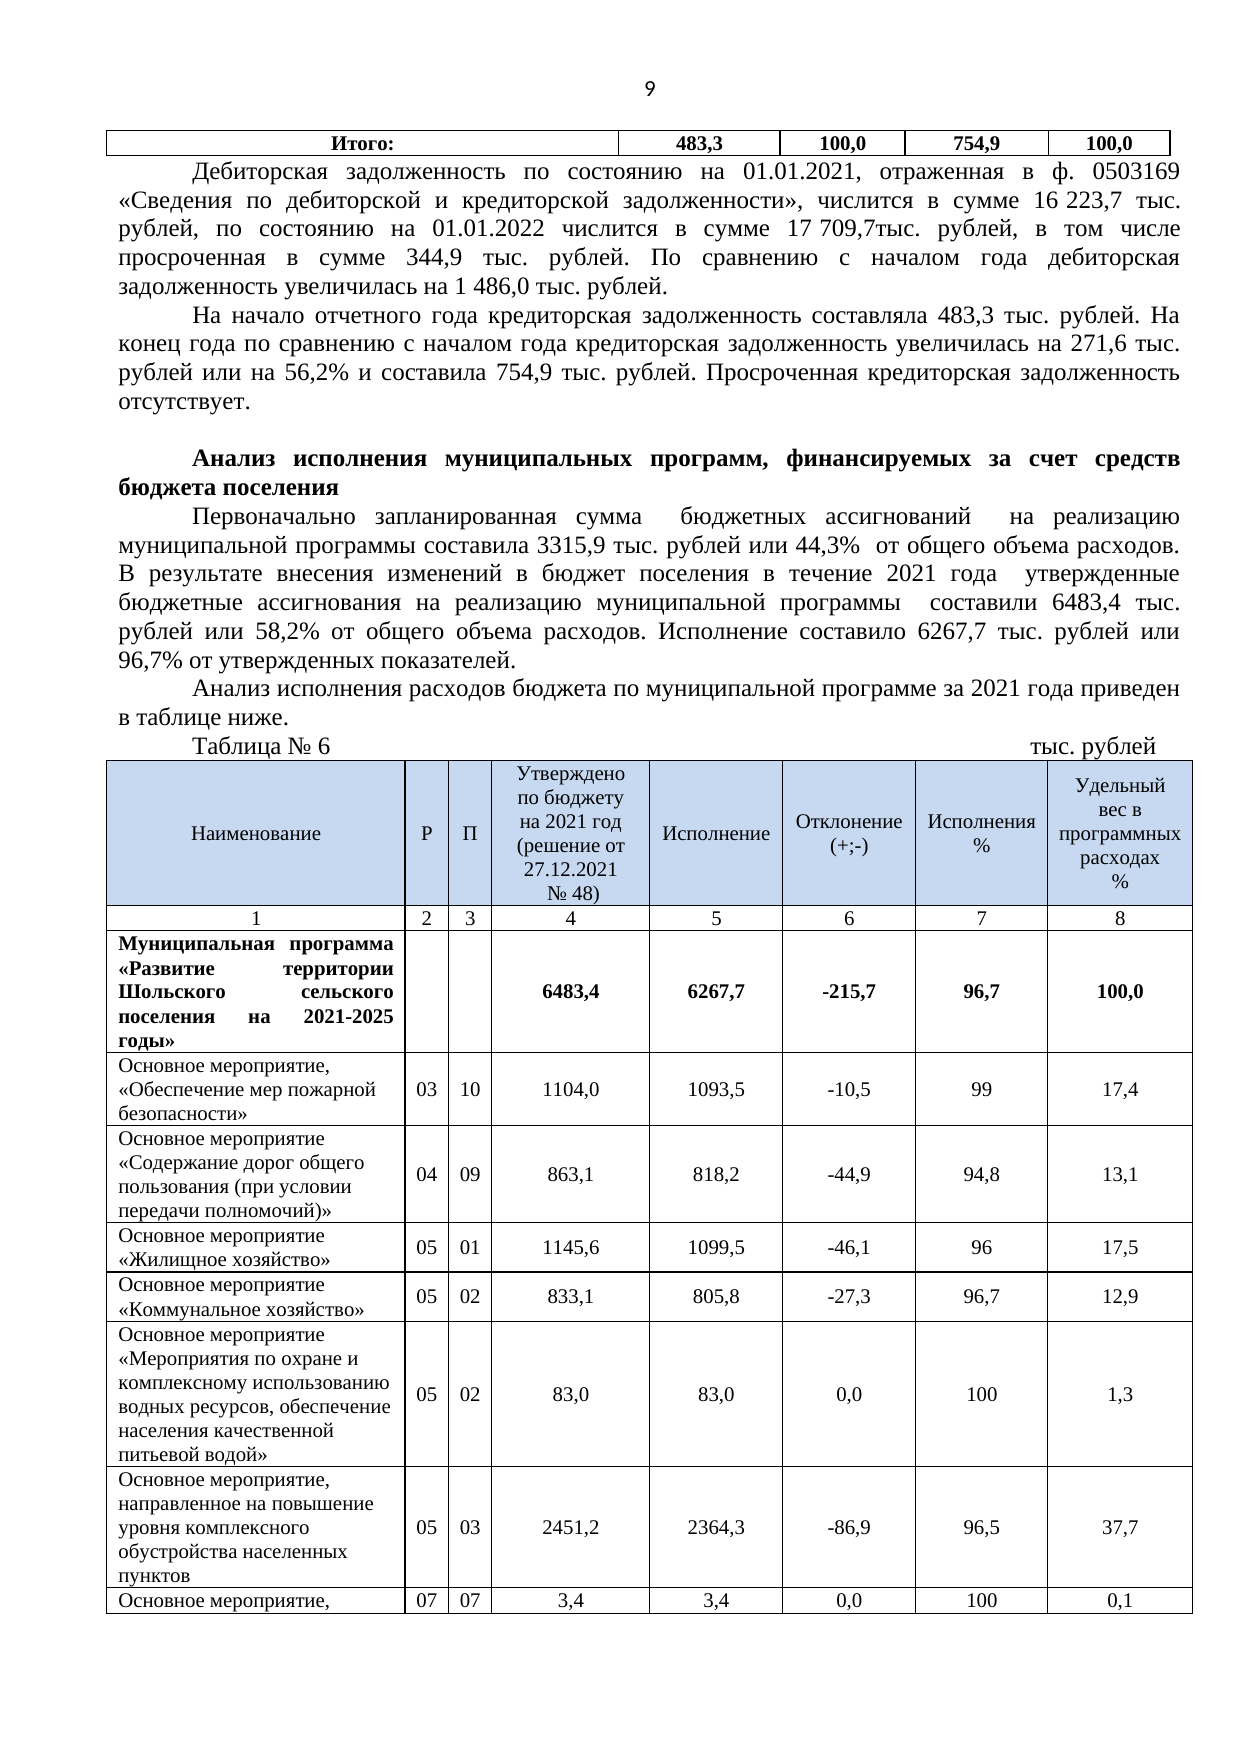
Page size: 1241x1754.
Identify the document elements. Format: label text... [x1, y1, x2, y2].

table_cell 05 [406, 1223, 448, 1271]
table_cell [107, 1588, 404, 1612]
table_cell 05 [406, 1467, 448, 1587]
table_cell 01 [449, 1223, 491, 1271]
table_cell 02 [449, 1322, 491, 1466]
table_cell 805,8 [650, 1273, 782, 1321]
table_cell [449, 931, 491, 1052]
table_cell 96 [916, 1223, 1047, 1271]
text Первоначально запланированная сумма бюджетных ассигнований на реализацию муниципальной программы составила 3315,9 тыс. рублей или 44,3% от общего объема расходов. В результате внесения изменений в бюджет поселения в течение 2021 года утвержденные бюджетные ассигнования на реализацию муниципальной программы составили 6483,4 тыс. рублей или 58,2% от общего объема расходов. Исполнение составило 6267,7 тыс. рублей или 96,7% от утвержденных показателей. [118, 501, 1181, 673]
table_cell 100,0 [781, 131, 904, 155]
table_cell 818,2 [650, 1126, 782, 1222]
table_cell Основное мероприятие «Содержание дорог общего пользования (при условии передачи полномочий)» [107, 1126, 404, 1222]
table_header Удельный вес в программных расходах % [1048, 761, 1192, 905]
table_cell Основное мероприятие «Мероприятия по охране и комплексному использованию водных ресурсов, обеспечение населения качественной питьевой водой» [107, 1322, 404, 1466]
table_cell 17,4 [1048, 1053, 1192, 1125]
table_header Исполнения % [916, 761, 1047, 905]
table_cell 100 [916, 1588, 1047, 1612]
table_cell 96,7 [916, 931, 1047, 1052]
table_cell 0,0 [783, 1588, 915, 1612]
table_cell 07 [406, 1588, 448, 1612]
table_cell Основное мероприятие «Жилищное хозяйство» [107, 1223, 404, 1271]
table_cell Основное мероприятие «Коммунальное хозяйство» [107, 1273, 404, 1321]
table_cell -27,3 [783, 1273, 915, 1321]
text Дебиторская задолженность по состоянию на 01.01.2021, отраженная в ф. 0503169 «Сведения по дебиторской и кредиторской задолженности», числится в сумме 16 223,7 тыс. рублей, по состоянию на 01.01.2022 числится в сумме 17 709,7тыс. рублей, в том числе просроченная в сумме 344,9 тыс. рублей. По сравнению с началом года дебиторская задолженность увеличилась на 1 486,0 тыс. рублей. [118, 156, 1181, 300]
table_header Утверждено по бюджету на 2021 год (решение от 27.12.2021 № 48) [492, 761, 649, 905]
table_cell -215,7 [783, 931, 915, 1052]
table_cell Основное мероприятие, направленное на повышение уровня комплексного обустройства населенных пунктов [107, 1467, 404, 1587]
table_cell 09 [449, 1126, 491, 1222]
table_cell 100 [916, 1322, 1047, 1466]
table_cell 94,8 [916, 1126, 1047, 1222]
table_header Наименование [107, 761, 404, 905]
table_cell 1,3 [1048, 1322, 1192, 1466]
table_cell 2451,2 [492, 1467, 649, 1587]
table_header П [449, 761, 491, 905]
table_cell 99 [916, 1053, 1047, 1125]
text Анализ исполнения муниципальных программ, финансируемых за счет средств бюджета поселения [118, 443, 1181, 501]
table_cell 02 [449, 1273, 491, 1321]
table_header Исполнение [650, 761, 782, 905]
text На начало отчетного года кредиторская задолженность составляла 483,3 тыс. рублей. На конец года по сравнению с началом года кредиторская задолженность увеличилась на 271,6 тыс. рублей или на 56,2% и составила 754,9 тыс. рублей. Просроченная кредиторская задолженность отсутствует. [118, 300, 1181, 415]
table_cell 833,1 [492, 1273, 649, 1321]
table_cell 1104,0 [492, 1053, 649, 1125]
table_cell Итого: [107, 131, 618, 155]
table_cell 1145,6 [492, 1223, 649, 1271]
table_header Отклонение (+;-) [783, 761, 915, 905]
table_cell 96,5 [916, 1467, 1047, 1587]
table_cell -86,9 [783, 1467, 915, 1587]
table_cell 37,7 [1048, 1467, 1192, 1587]
table_cell 8 [1048, 906, 1192, 930]
table_cell 2364,3 [650, 1467, 782, 1587]
table_cell 3,4 [650, 1588, 782, 1612]
table_cell 0,1 [1048, 1588, 1192, 1612]
table_cell 0,0 [783, 1322, 915, 1466]
table_cell 12,9 [1048, 1273, 1192, 1321]
table_cell 1 [107, 906, 404, 930]
table_cell -46,1 [783, 1223, 915, 1271]
table_cell 05 [406, 1322, 448, 1466]
table_cell 17,5 [1048, 1223, 1192, 1271]
table_cell 6483,4 [492, 931, 649, 1052]
table_cell -44,9 [783, 1126, 915, 1222]
table_cell 2 [406, 906, 448, 930]
table_header Р [406, 761, 448, 905]
table_cell 03 [449, 1467, 491, 1587]
table_cell 96,7 [916, 1273, 1047, 1321]
table_cell 03 [406, 1053, 448, 1125]
text Анализ исполнения расходов бюджета по муниципальной программе за 2021 года приведен в таблице ниже. [118, 673, 1181, 731]
table_cell 754,9 [906, 131, 1048, 155]
table_cell Муниципальная программа «Развитие территории Шольского сельского поселения на 2021-2025 годы» [107, 931, 404, 1052]
table_cell 100,0 [1048, 931, 1192, 1052]
table_cell 1093,5 [650, 1053, 782, 1125]
table_cell 6 [783, 906, 915, 930]
table_cell 4 [492, 906, 649, 930]
table_cell 483,3 [619, 131, 779, 155]
table_cell 07 [449, 1588, 491, 1612]
table_cell -10,5 [783, 1053, 915, 1125]
table_cell 83,0 [650, 1322, 782, 1466]
table_cell 3 [449, 906, 491, 930]
table_cell 1099,5 [650, 1223, 782, 1271]
table_cell 83,0 [492, 1322, 649, 1466]
table_cell 863,1 [492, 1126, 649, 1222]
table_cell 100,0 [1049, 131, 1169, 155]
table_cell 04 [406, 1126, 448, 1222]
text Таблица № 6 тыс. рублей [118, 731, 1181, 760]
table_cell 05 [406, 1273, 448, 1321]
table_cell 7 [916, 906, 1047, 930]
table_cell Основное мероприятие, «Обеспечение мер пожарной безопасности» [107, 1053, 404, 1125]
table_cell [406, 931, 448, 1052]
table_cell 5 [650, 906, 782, 930]
table_cell 10 [449, 1053, 491, 1125]
table_cell 6267,7 [650, 931, 782, 1052]
table_cell 3,4 [492, 1588, 649, 1612]
table_cell 13,1 [1048, 1126, 1192, 1222]
